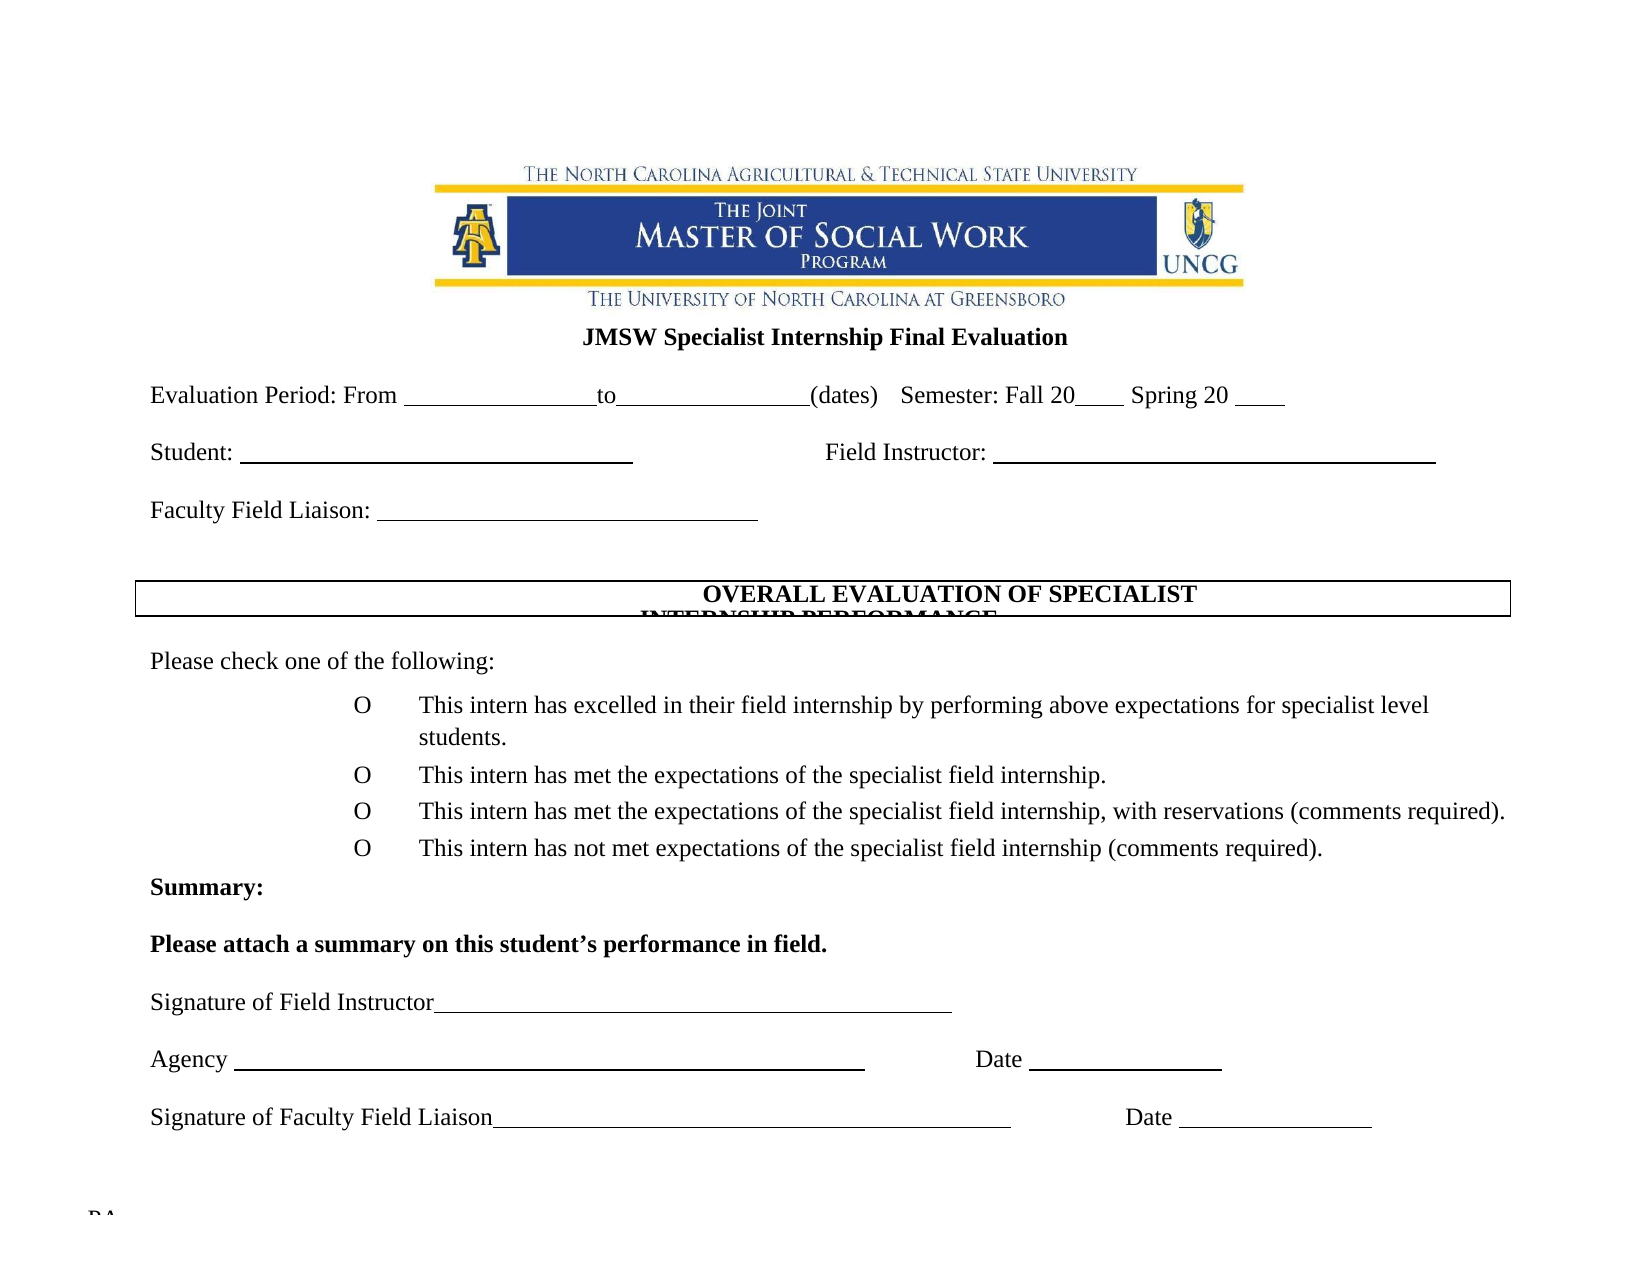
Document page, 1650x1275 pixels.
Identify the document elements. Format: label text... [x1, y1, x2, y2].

text Agency Date [150, 1044, 1617, 1073]
text Signature of Field Instructor [150, 987, 1617, 1016]
text Student: Field Instructor: [150, 437, 1617, 466]
subtitle Summary: [150, 872, 1617, 901]
text Please attach a summary on this student’s performance in field. [150, 929, 1617, 958]
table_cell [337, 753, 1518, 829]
subtitle JMSW Specialist Internship Final Evaluation [545, 322, 1106, 351]
picture [430, 161, 1246, 315]
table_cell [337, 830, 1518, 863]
text Faculty Field Liaison: [150, 495, 1617, 524]
text Signature of Faculty Field Liaison Date [150, 1102, 1617, 1131]
text Evaluation Period: From to (dates) Semester: Fall 20 Spring 20 [150, 380, 1617, 409]
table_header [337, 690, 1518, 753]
text Please check one of the following: [150, 646, 1617, 675]
